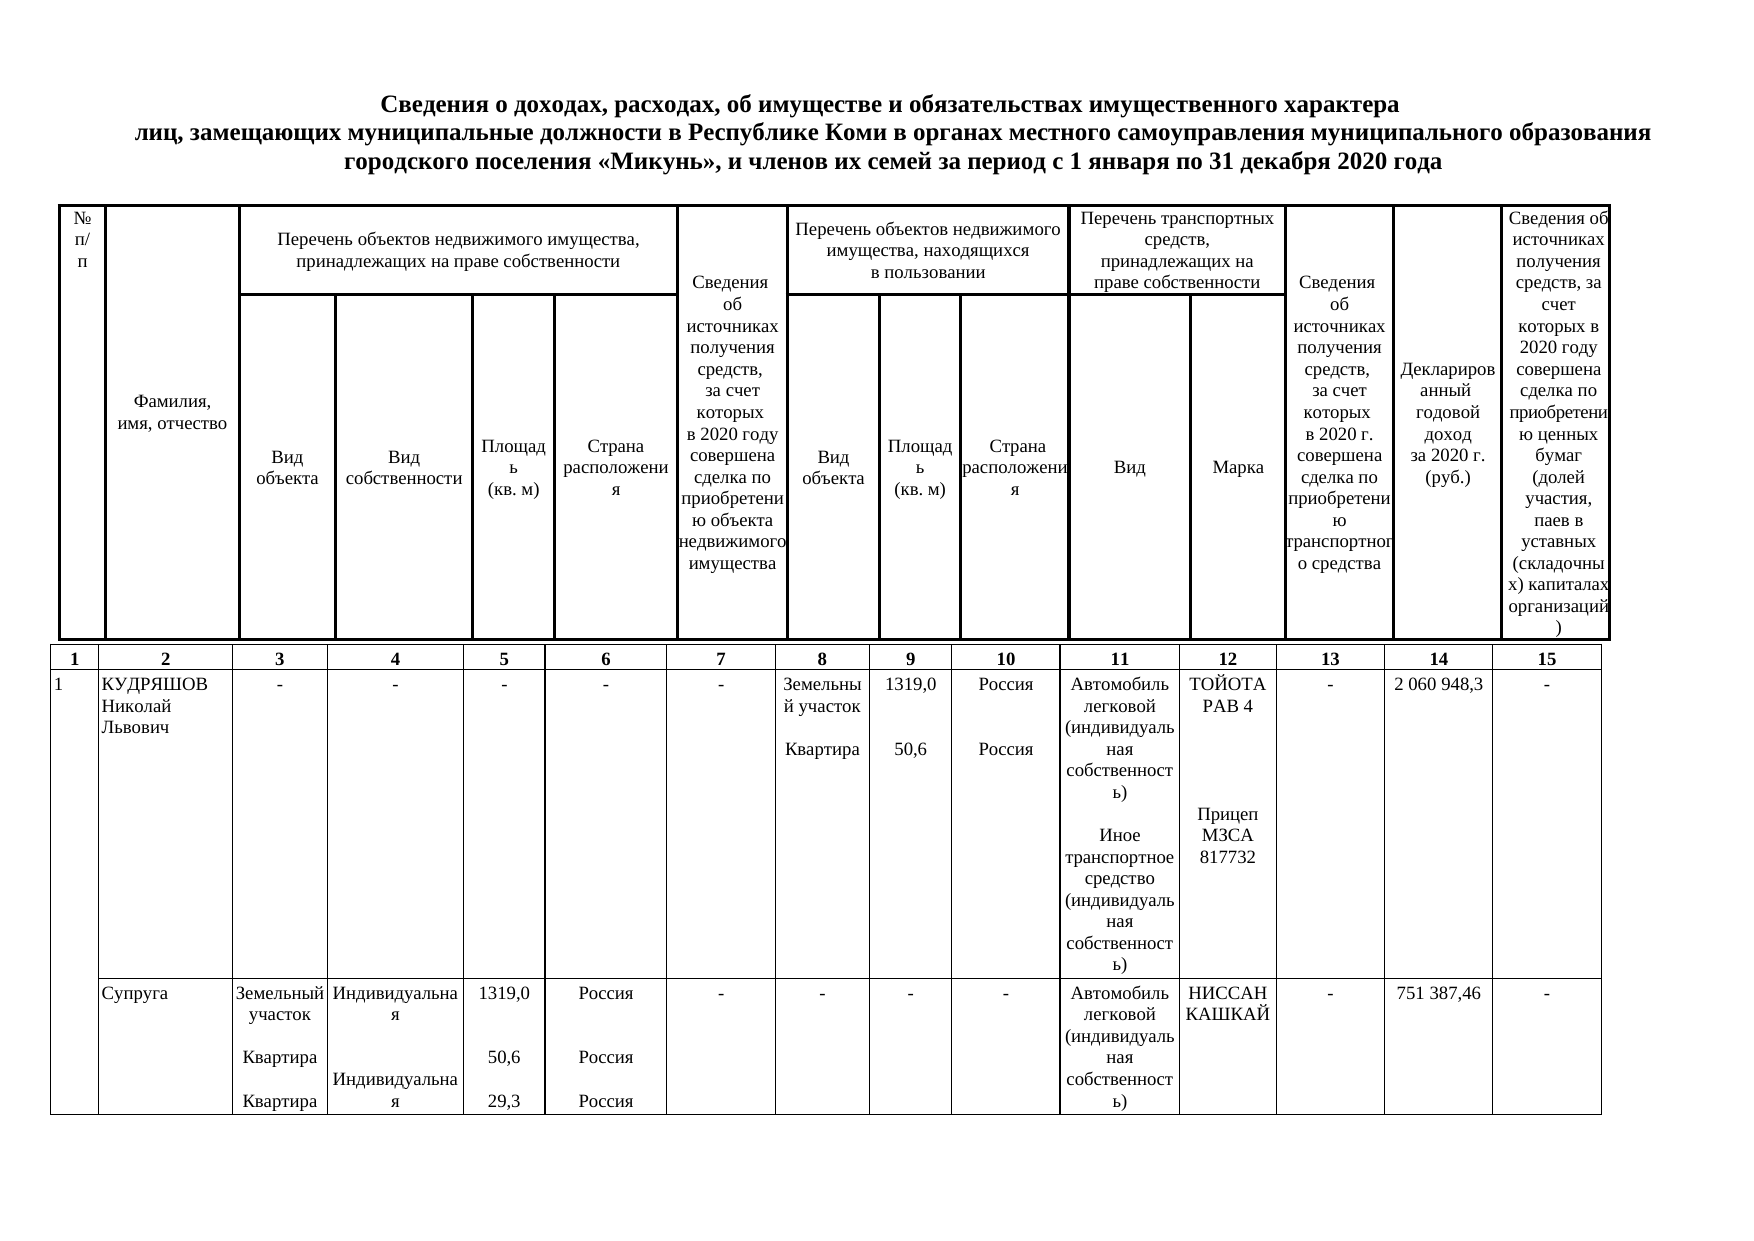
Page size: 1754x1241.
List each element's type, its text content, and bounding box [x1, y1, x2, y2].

table_header Перечень объектов недвижимого имущества, находящихся в пользовании [789, 207, 1067, 293]
table_cell Земельный участок Квартира [776, 670, 869, 978]
table_cell 2 060 948,3 [1385, 670, 1492, 978]
table_header 7 [667, 645, 775, 669]
table_cell Марка [1192, 296, 1284, 638]
table_cell Вид объекта [241, 296, 334, 638]
table_cell - [667, 670, 775, 978]
table_header 9 [870, 645, 951, 669]
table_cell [328, 979, 463, 1114]
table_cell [1061, 979, 1179, 1114]
table_cell - [870, 979, 951, 1114]
table_cell - [464, 670, 544, 978]
table_header 5 [464, 645, 544, 669]
table_header 3 [233, 645, 327, 669]
table_cell Вид объекта [789, 296, 878, 638]
table_header Фамилия, имя, отчество [107, 207, 238, 638]
table_cell Страна расположения [962, 296, 1067, 638]
table_cell - [1277, 979, 1384, 1114]
table_cell 1319,0 50,6 [870, 670, 951, 978]
table_cell Площадь (кв. м) [474, 296, 553, 638]
table_cell 1319,0 50,6 29,3 [464, 979, 544, 1114]
table_header 4 [328, 645, 463, 669]
table_header 11 [1061, 645, 1179, 669]
table_cell - [328, 670, 463, 978]
table_header 6 [546, 645, 666, 669]
table_header Перечень транспортных средств, принадлежащих на праве собственности [1071, 207, 1284, 293]
table_header 12 [1180, 645, 1276, 669]
table_cell - [233, 670, 327, 978]
table_cell Площадь (кв. м) [881, 296, 959, 638]
table_cell - [1493, 979, 1601, 1114]
table_header Перечень объектов недвижимого имущества, принадлежащих на праве собственности [241, 207, 676, 293]
table_cell Вид собственности [337, 296, 471, 638]
table_cell ТОЙОТА РАВ 4 Прицеп МЗСА 817732 [1180, 670, 1276, 978]
table_header 2 [99, 645, 232, 669]
table_header Сведения об источниках получения средств, за счет которых в 2020 году совершена сделка по приобретению ценных бумаг (долей участия, паев в уставных (складочных) капиталах организаций) [1503, 207, 1608, 638]
table_header Сведения об источниках получения средств, за счет которых в 2020 году совершена сделка по приобретению объекта недвижимого имущества [679, 207, 786, 638]
table_cell КУДРЯШОВ Николай Львович [99, 670, 232, 978]
table_cell Вид [1071, 296, 1189, 638]
table_header Сведения об источниках получения средств, за счет которых в 2020 г. совершена сделка по приобретению транспортного средства [1287, 207, 1392, 638]
table_header 1 [51, 645, 98, 669]
table_cell НИССАН КАШКАЙ [1180, 979, 1276, 1114]
table_cell - [1493, 670, 1601, 978]
table_cell Супруга [99, 979, 232, 1114]
table_cell Автомобиль легковой (индивидуальная собственность) Иное транспортное средство (индивидуальная собственность) [1061, 670, 1179, 978]
table_cell Россия Россия [952, 670, 1059, 978]
table_cell - [776, 979, 869, 1114]
table_cell - [546, 670, 666, 978]
table_cell - [667, 979, 775, 1114]
text Сведения о доходах, расходах, об имуществе и обязательствах имущественного характера лиц, замещающих муниципальные должности в Республике Коми в органах местного самоуправления муниципального образования городского поселения «Микунь», и членов их семей за период с 1 января по 31 декабря 2020 года [118, 89, 1668, 175]
table_cell - [1277, 670, 1384, 978]
table_cell Земельный участок Квартира Квартира [233, 979, 327, 1114]
table_header 14 [1385, 645, 1492, 669]
table_header 13 [1277, 645, 1384, 669]
table_header 15 [1493, 645, 1601, 669]
table_cell 751 387,46 [1385, 979, 1492, 1114]
table_header Декларированный годовой доход за 2020 г. (руб.) [1395, 207, 1500, 638]
table_header № п/п [61, 207, 104, 638]
table_cell Страна расположения [556, 296, 676, 638]
table_cell - [952, 979, 1059, 1114]
table_header 10 [952, 645, 1059, 669]
table_cell Россия Россия Россия [546, 979, 666, 1114]
table_header 8 [776, 645, 869, 669]
table_cell 1 [51, 670, 98, 1114]
